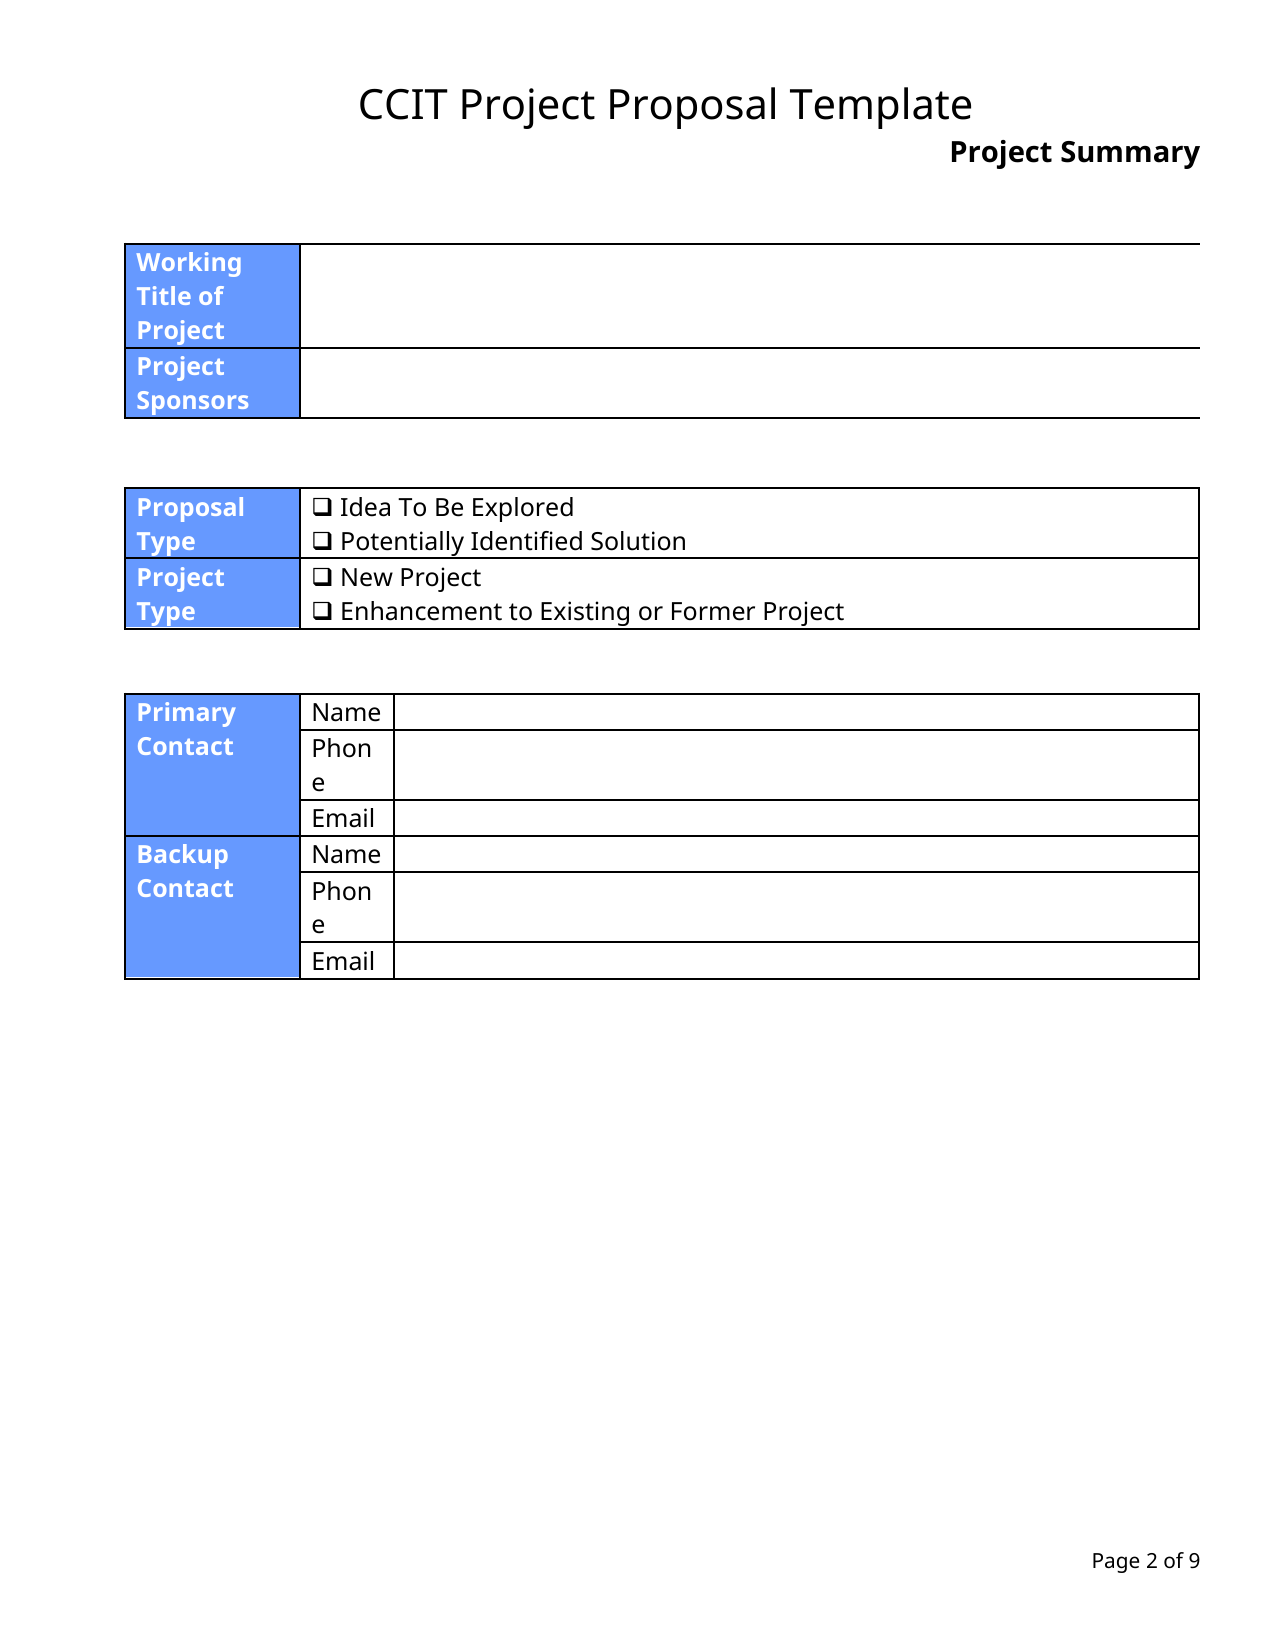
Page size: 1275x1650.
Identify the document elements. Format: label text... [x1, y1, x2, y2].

table_cell Email [301, 943, 393, 977]
table_cell Backup Contact [126, 837, 299, 977]
table_cell [301, 349, 1200, 417]
table_header Name [301, 695, 393, 728]
table_cell Project Sponsors [126, 349, 299, 417]
table_cell [395, 873, 1198, 941]
table_cell New Project Enhancement to Existing or Former Project [301, 559, 1198, 627]
table_cell [395, 837, 1198, 871]
table_cell Name [301, 837, 393, 871]
text Project Summary [75, 132, 1200, 171]
table_header Proposal Type [126, 489, 299, 557]
table_header [301, 245, 1200, 347]
table_header [395, 695, 1198, 728]
table_cell [395, 801, 1198, 835]
table_header Working Title of Project [126, 245, 299, 347]
table_cell Phone [301, 731, 393, 799]
text CCIT Project Proposal Template [131, 75, 1200, 132]
table_header Idea To Be Explored Potentially Identified Solution [301, 489, 1198, 557]
table_cell Project Type [126, 559, 299, 627]
table_cell Phone [301, 873, 393, 941]
table_cell Email [301, 801, 393, 835]
table_cell [395, 943, 1198, 977]
table_cell [395, 731, 1198, 799]
table_header Primary Contact [126, 695, 299, 835]
